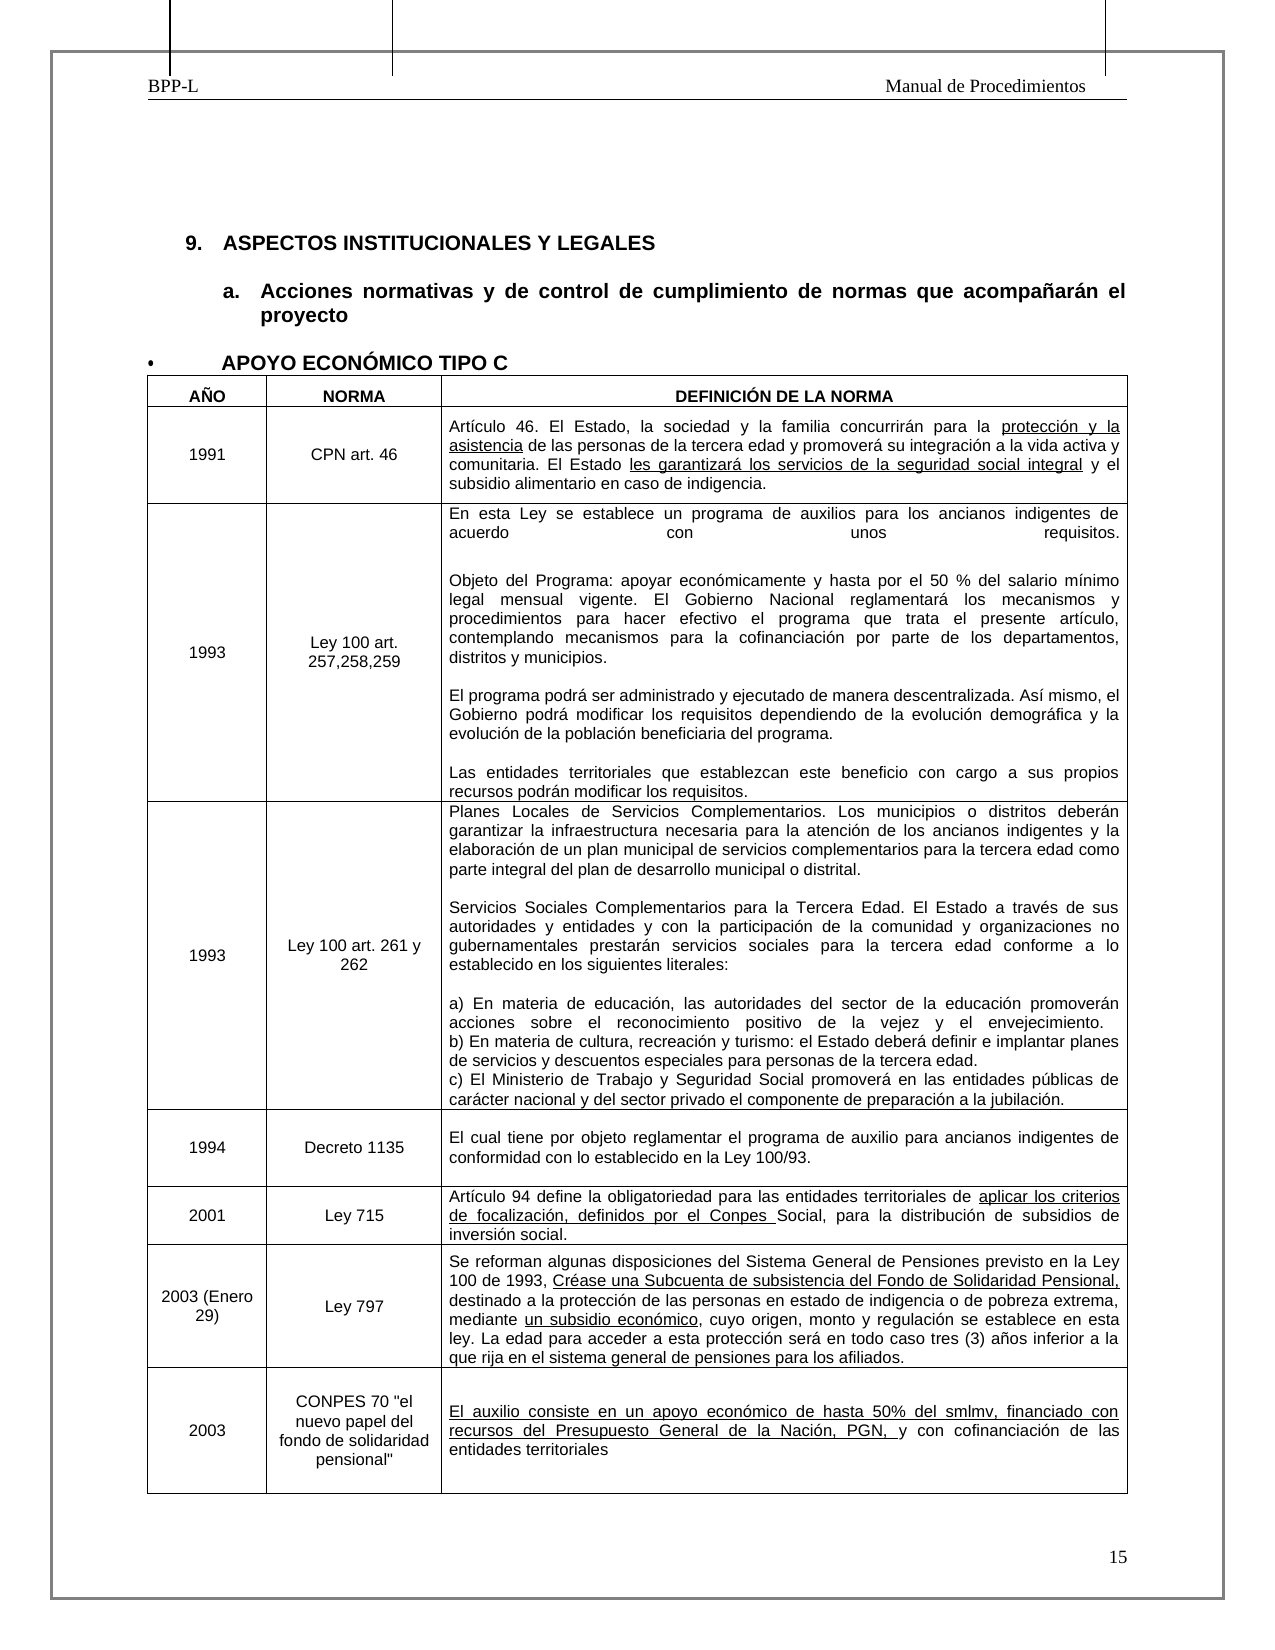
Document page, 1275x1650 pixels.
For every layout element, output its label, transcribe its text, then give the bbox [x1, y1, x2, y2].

table_cell Artículo 46. El Estado, la sociedad y la familia concurrirán para la protección y la asistencia de las personas de la tercera edad y promoverá su integración a la vida activa y comunitaria. El Estado les garantizará los servicios de la seguridad social integral y el subsidio alimentario en caso de indigencia. [442, 407, 1127, 503]
table_header DEFINICIÓN DE LA NORMA [442, 376, 1127, 406]
table_cell Planes Locales de Servicios Complementarios. Los municipios o distritos deberán garantizar la infraestructura necesaria para la atención de los ancianos indigentes y la elaboración de un plan municipal de servicios complementarios para la tercera edad como parte integral del plan de desarrollo municipal o distrital. Servicios Sociales Complementarios para la Tercera Edad. El Estado a través de sus autoridades y entidades y con la participación de la comunidad y organizaciones no gubernamentales prestarán servicios sociales para la tercera edad conforme a lo establecido en los siguientes literales: a) En materia de educación, las autoridades del sector de la educación promoverán acciones sobre el reconocimiento positivo de la vejez y el envejecimiento. b) En materia de cultura, recreación y turismo: el Estado deberá definir e implantar planes de servicios y descuentos especiales para personas de la tercera edad. c) El Ministerio de Trabajo y Seguridad Social promoverá en las entidades públicas de carácter nacional y del sector privado el componente de preparación a la jubilación. [442, 802, 1127, 1108]
table_cell 1993 [148, 504, 266, 801]
table_cell Artículo 94 define la obligatoriedad para las entidades territoriales de aplicar los criterios de focalización, definidos por el Conpes Social, para la distribución de subsidios de inversión social. [442, 1187, 1127, 1244]
table_cell CPN art. 46 [267, 407, 441, 503]
list APOYO ECONÓMICO TIPO C [148, 351, 1127, 374]
table_cell 1991 [148, 407, 266, 503]
table_cell 1994 [148, 1110, 266, 1186]
list Acciones normativas y de control de cumplimiento de normas que acompañarán el proyecto [223, 279, 1127, 327]
table_header NORMA [267, 376, 441, 406]
table_cell 2003 (Enero 29) [148, 1245, 266, 1367]
table_cell El auxilio consiste en un apoyo económico de hasta 50% del smlmv, financiado con recursos del Presupuesto General de la Nación, PGN, y con cofinanciación de las entidades territoriales [442, 1368, 1127, 1493]
subtitle ASPECTOS INSTITUCIONALES Y LEGALES [185, 231, 1127, 255]
table_cell Ley 100 art. 257,258,259 [267, 504, 441, 801]
table_cell 2001 [148, 1187, 266, 1244]
table_cell El cual tiene por objeto reglamentar el programa de auxilio para ancianos indigentes de conformidad con lo establecido en la Ley 100/93. [442, 1110, 1127, 1186]
table_header AÑO [148, 376, 266, 406]
table_cell 2003 [148, 1368, 266, 1493]
table_cell 1993 [148, 802, 266, 1108]
table_cell Ley 100 art. 261 y 262 [267, 802, 441, 1108]
table_cell Se reforman algunas disposiciones del Sistema General de Pensiones previsto en la Ley 100 de 1993, Créase una Subcuenta de subsistencia del Fondo de Solidaridad Pensional, destinado a la protección de las personas en estado de indigencia o de pobreza extrema, mediante un subsidio económico, cuyo origen, monto y regulación se establece en esta ley. La edad para acceder a esta protección será en todo caso tres (3) años inferior a la que rija en el sistema general de pensiones para los afiliados. [442, 1245, 1127, 1367]
table_cell En esta Ley se establece un programa de auxilios para los ancianos indigentes de acuerdo con unos requisitos. Objeto del Programa: apoyar económicamente y hasta por el 50 % del salario mínimo legal mensual vigente. El Gobierno Nacional reglamentará los mecanismos y procedimientos para hacer efectivo el programa que trata el presente artículo, contemplando mecanismos para la cofinanciación por parte de los departamentos, distritos y municipios. El programa podrá ser administrado y ejecutado de manera descentralizada. Así mismo, el Gobierno podrá modificar los requisitos dependiendo de la evolución demográfica y la evolución de la población beneficiaria del programa. Las entidades territoriales que establezcan este beneficio con cargo a sus propios recursos podrán modificar los requisitos. [442, 504, 1127, 801]
table_cell Decreto 1135 [267, 1110, 441, 1186]
table_cell Ley 797 [267, 1245, 441, 1367]
table_cell Ley 715 [267, 1187, 441, 1244]
table_cell CONPES 70 "el nuevo papel del fondo de solidaridad pensional" [267, 1368, 441, 1493]
